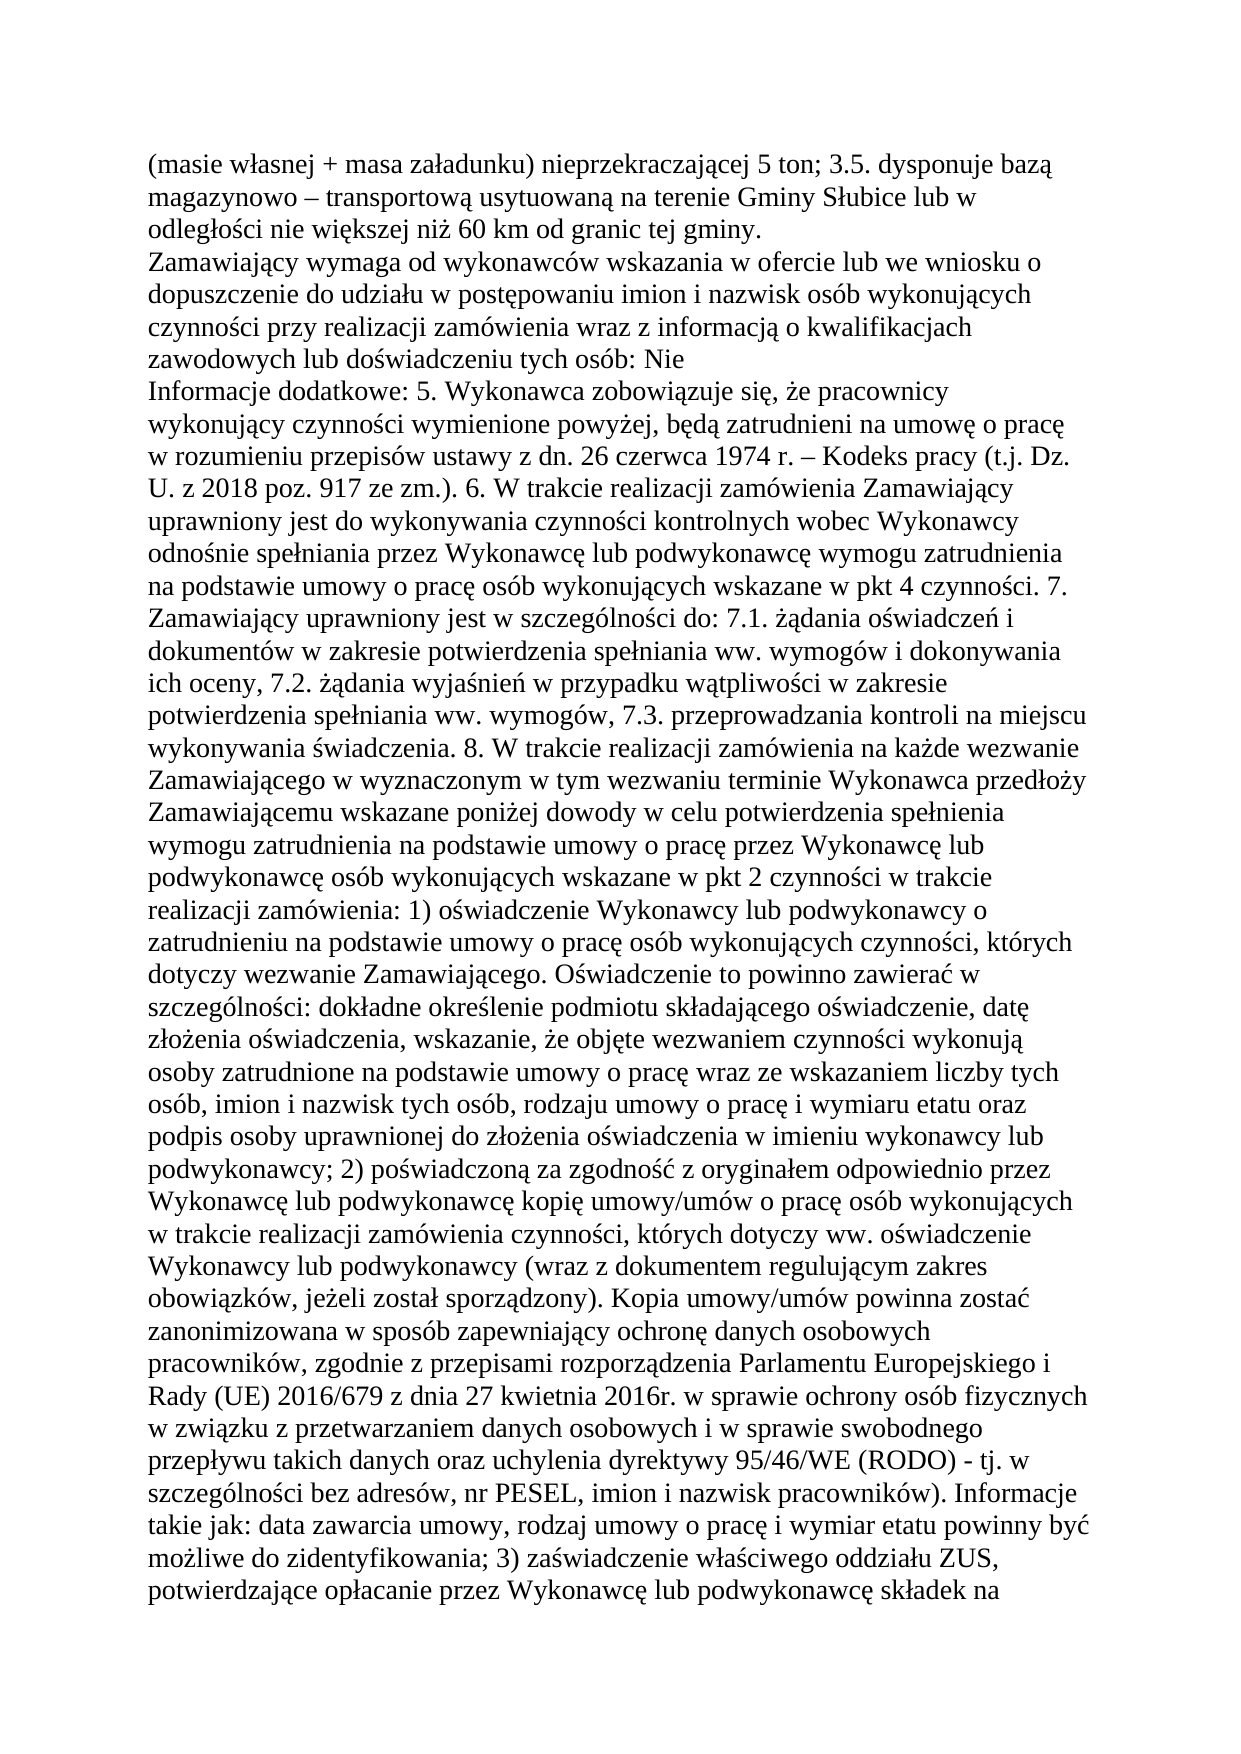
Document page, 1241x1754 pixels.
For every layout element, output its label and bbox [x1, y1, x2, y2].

text [148, 148, 1093, 1605]
